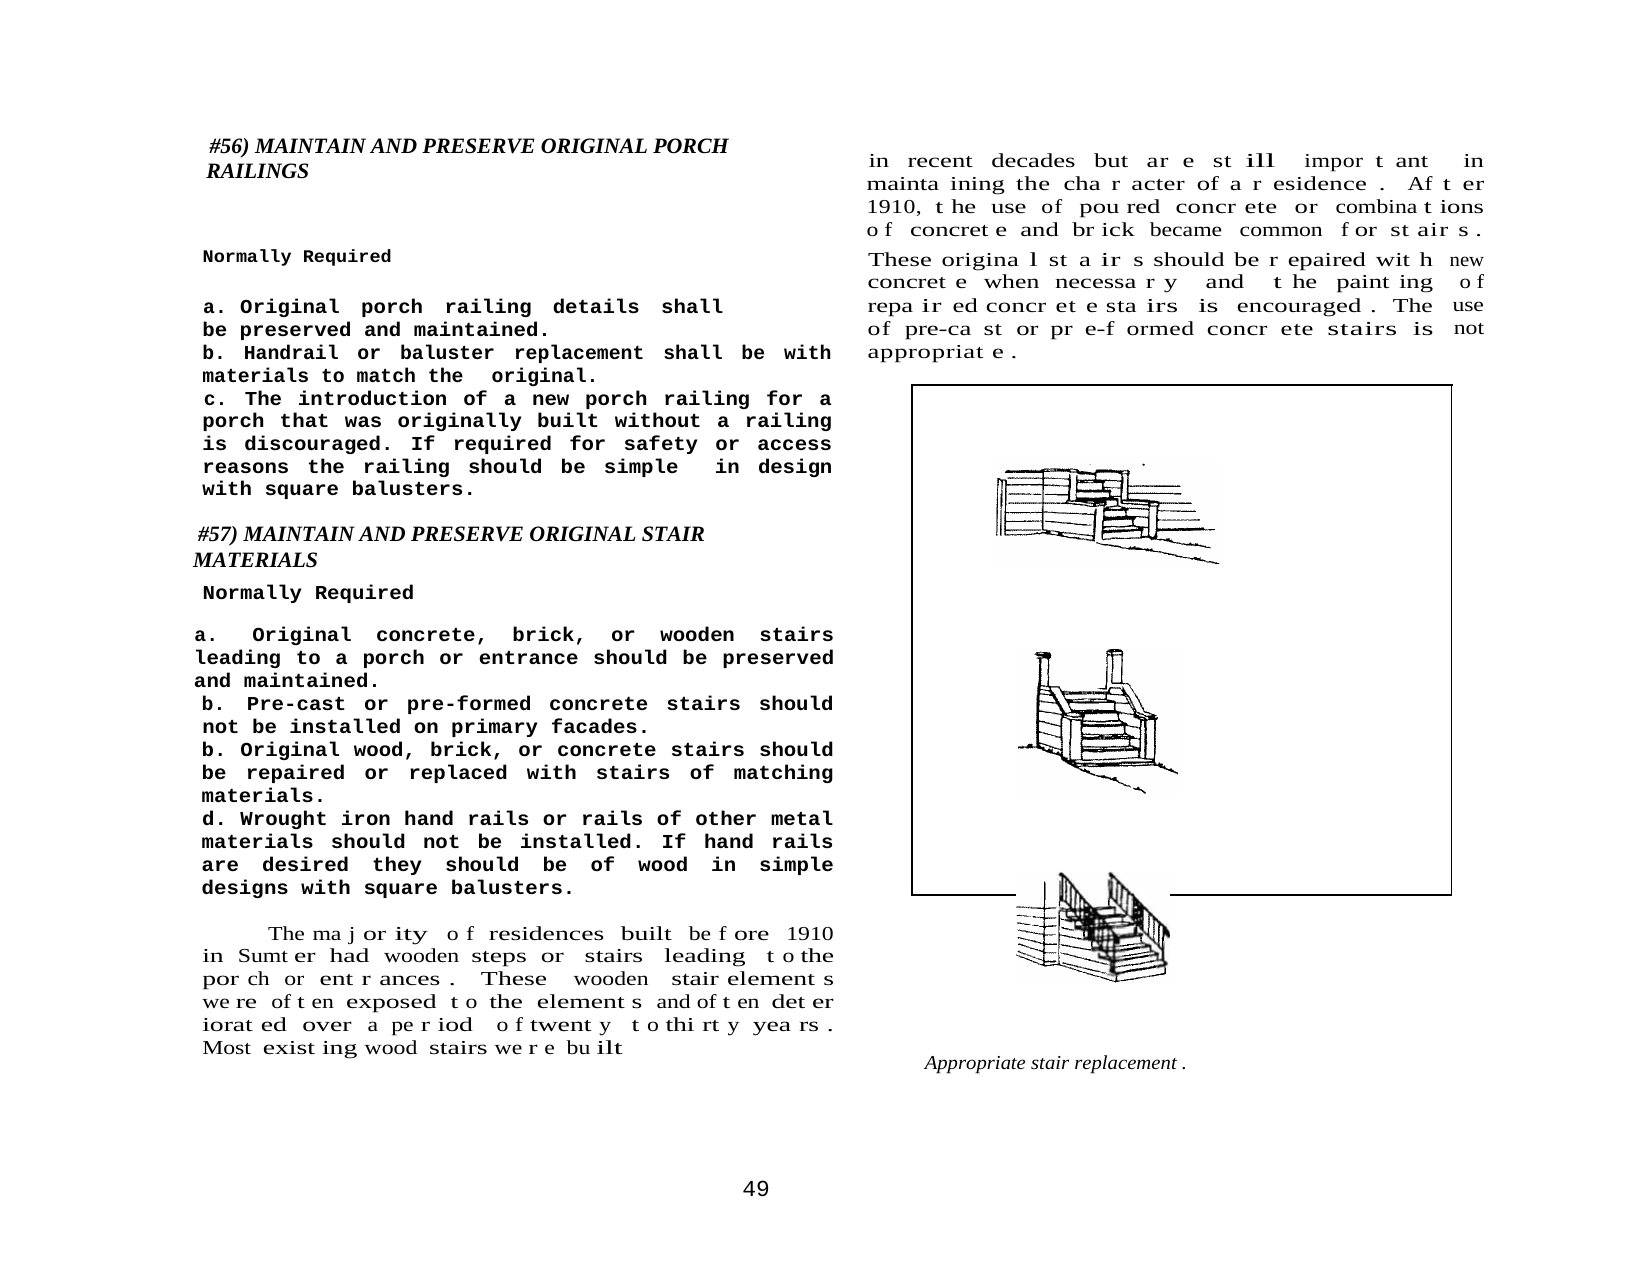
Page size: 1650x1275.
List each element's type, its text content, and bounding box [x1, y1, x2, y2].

text Normally Required [202, 583, 834, 606]
text The ma j or ity o f residences built be f ore 1910 in Sumt er had wooden steps or stairs leading t o the por ch or ent r ances . These wooden stair element s we re of t en exposed t o the element s and of t en det er iorat ed over a pe r iod o f twent y t o thi rt y yea rs . Most exist ing wood stairs we r e bu ilt [202, 922, 834, 1058]
text Appropriate stair replacement . [924, 1051, 1433, 1074]
text #57) MAINTAIN AND PRESERVE ORIGINAL STAIR MATERIALS [193, 521, 823, 572]
picture [994, 461, 1220, 565]
picture [1016, 871, 1170, 984]
text d. Wrought iron hand rails or rails of other metal materials should not be installed. If hand rails are desired they should be of wood in simple designs with square balusters. [201, 809, 834, 901]
text new o f use not [1447, 247, 1484, 339]
list Original concrete, brick, or wooden stairs leading to a porch or entrance should be preserved and maintained. [194, 625, 834, 693]
text Normally Required [202, 247, 834, 268]
picture [1018, 648, 1178, 795]
text #56) MAINTAIN AND PRESERVE ORIGINAL PORCH RAILINGS [206, 133, 747, 183]
list Handrail or baluster replacement shall be with materials to match the original. [202, 343, 832, 388]
text These origina l st a ir s should be r epaired wit h concret e when necessa r y and t he paint ing repa ir ed concr et e sta irs is encouraged . The of pre-ca st or pr e-f ormed concr ete stairs is appropriat e . [867, 247, 1433, 362]
list Original porch railing details shall be preserved and maintained. [202, 297, 723, 342]
list The introduction of a new porch railing for a porch that was originally built without a railing is discouraged. If required for safety or access reasons the railing should be simple in design with square balusters. [202, 389, 833, 502]
list Pre-cast or pre-formed concrete stairs should not be installed on primary facades. [201, 694, 834, 739]
text b. Original wood, brick, or concrete stairs should be repaired or replaced with stairs of matching materials. [201, 740, 834, 808]
text in recent decades but ar e st ill impor t ant in mainta ining the cha r acter of a r esidence . Af t er 1910, t he use of pou red concr ete or combina t ions o f concret e and br ick became common f or st air s . [866, 149, 1484, 241]
